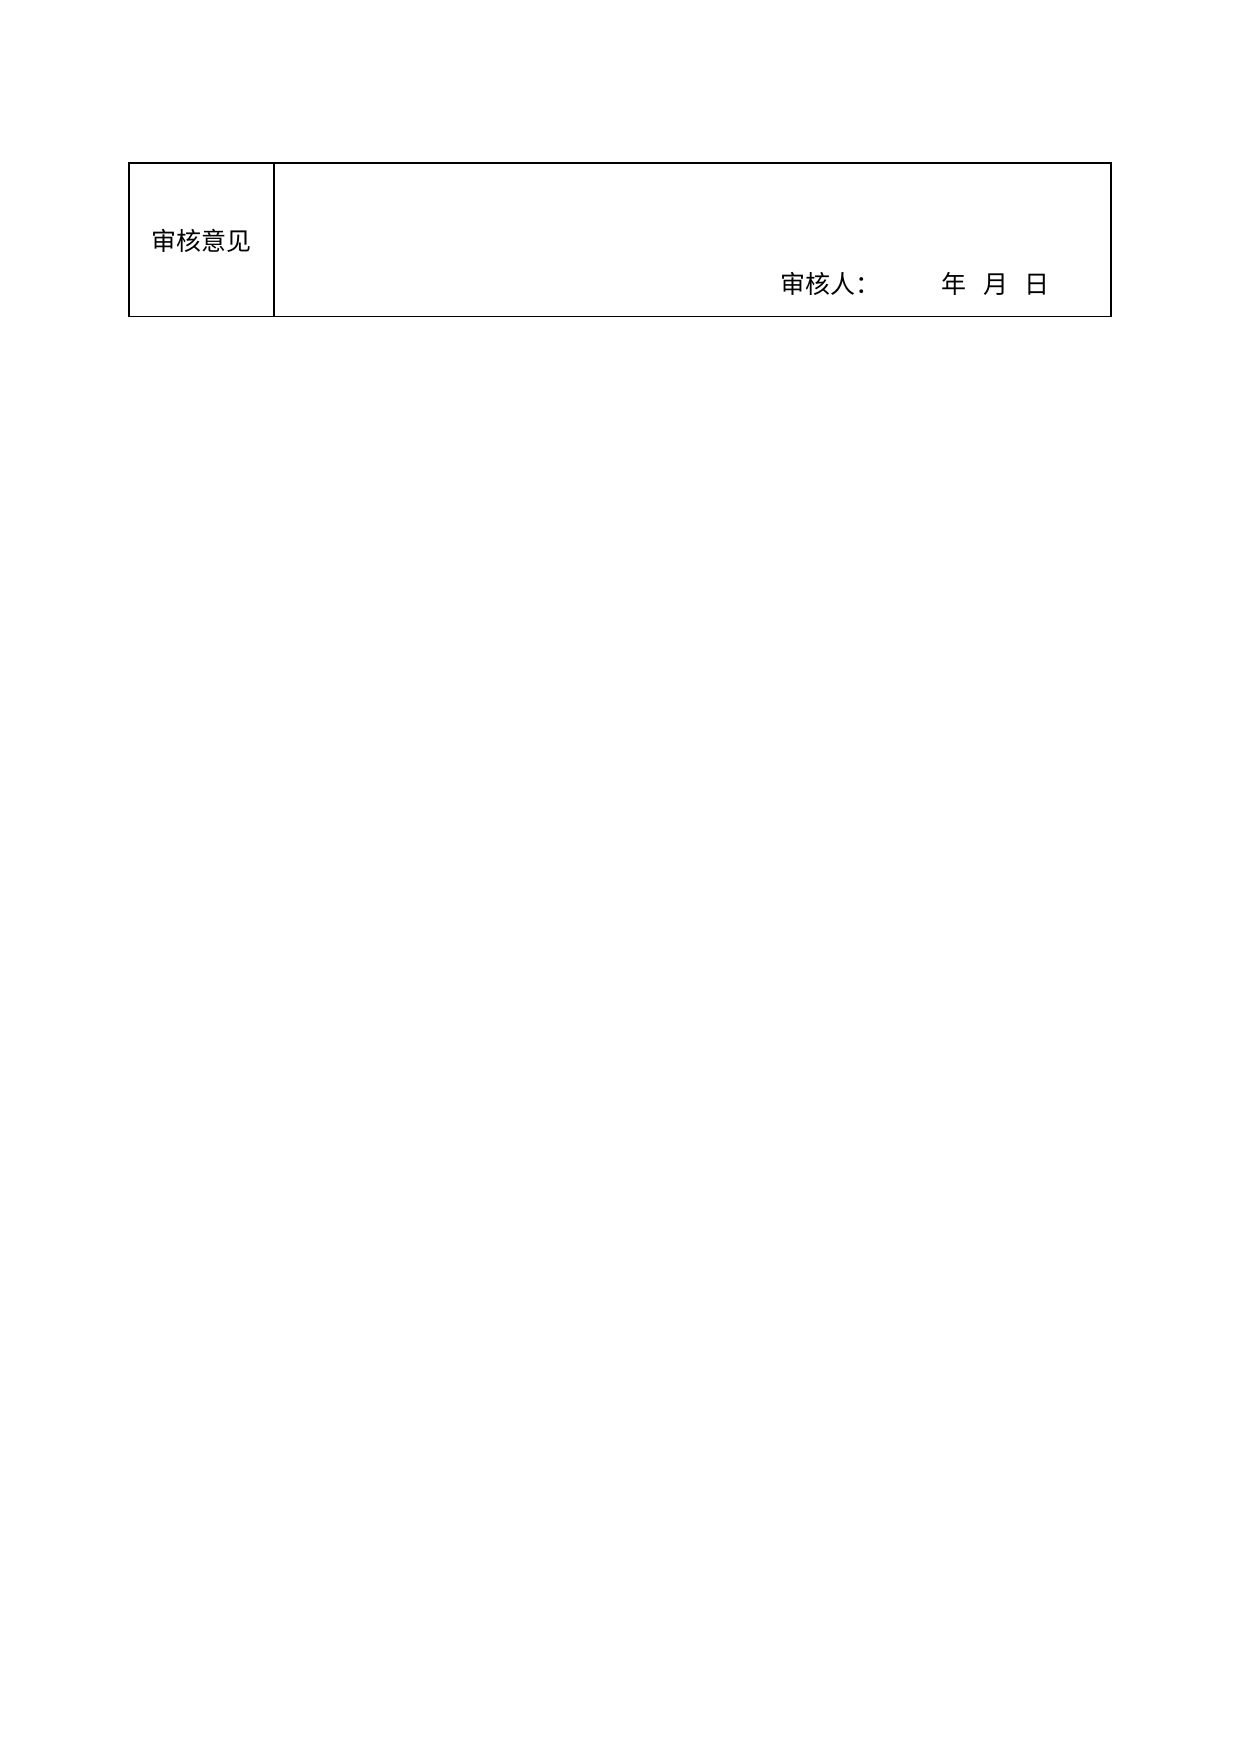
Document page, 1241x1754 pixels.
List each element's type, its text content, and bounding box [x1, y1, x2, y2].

table_cell 审核人： 年 月 日 [275, 249, 1110, 316]
table_cell 审核意见 [130, 164, 273, 316]
table_cell [275, 164, 1110, 249]
